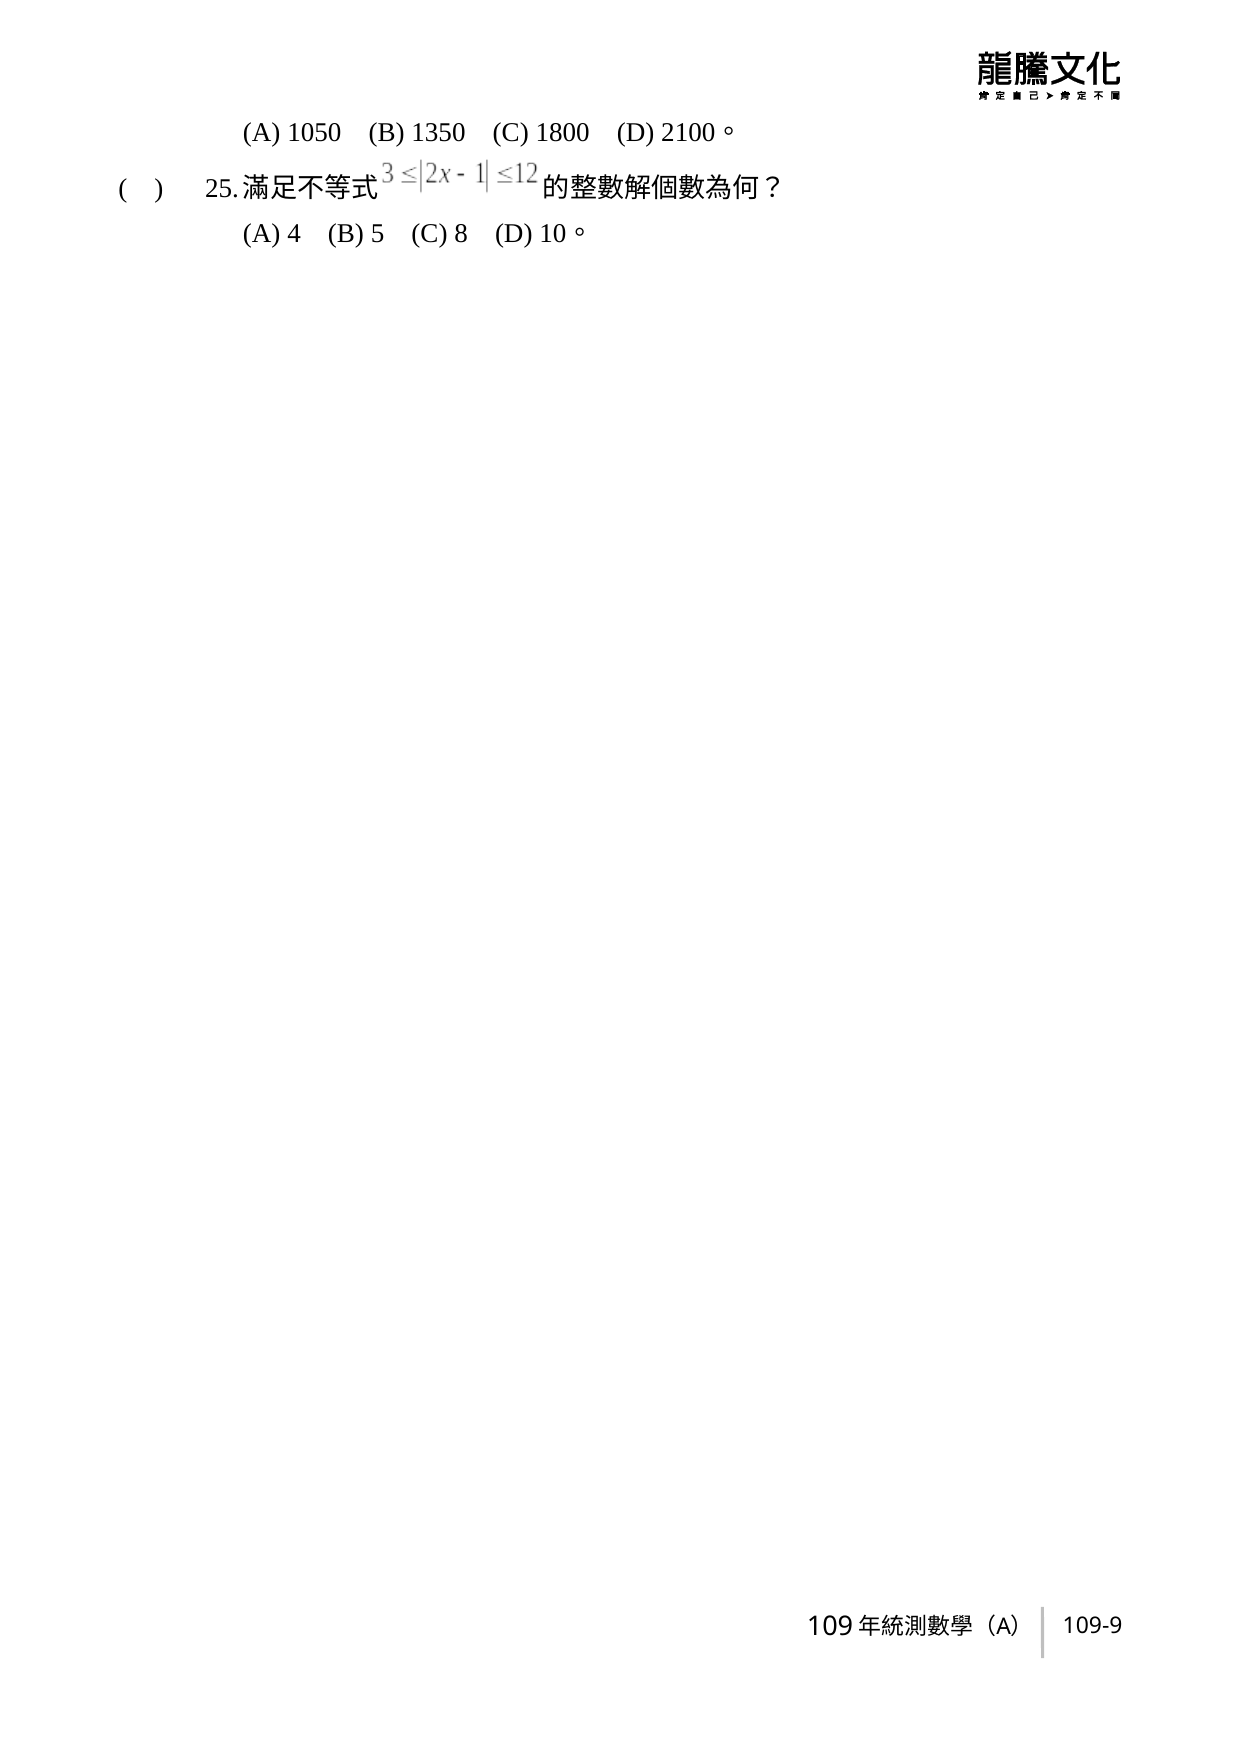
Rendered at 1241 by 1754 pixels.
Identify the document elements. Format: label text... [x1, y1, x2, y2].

text ( ) 25. 滿足不等式的整數解個數為何？ (A) 4 (B) 5 (C) 8 (D) 10。 [118, 155, 1122, 250]
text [118, 110, 1122, 149]
